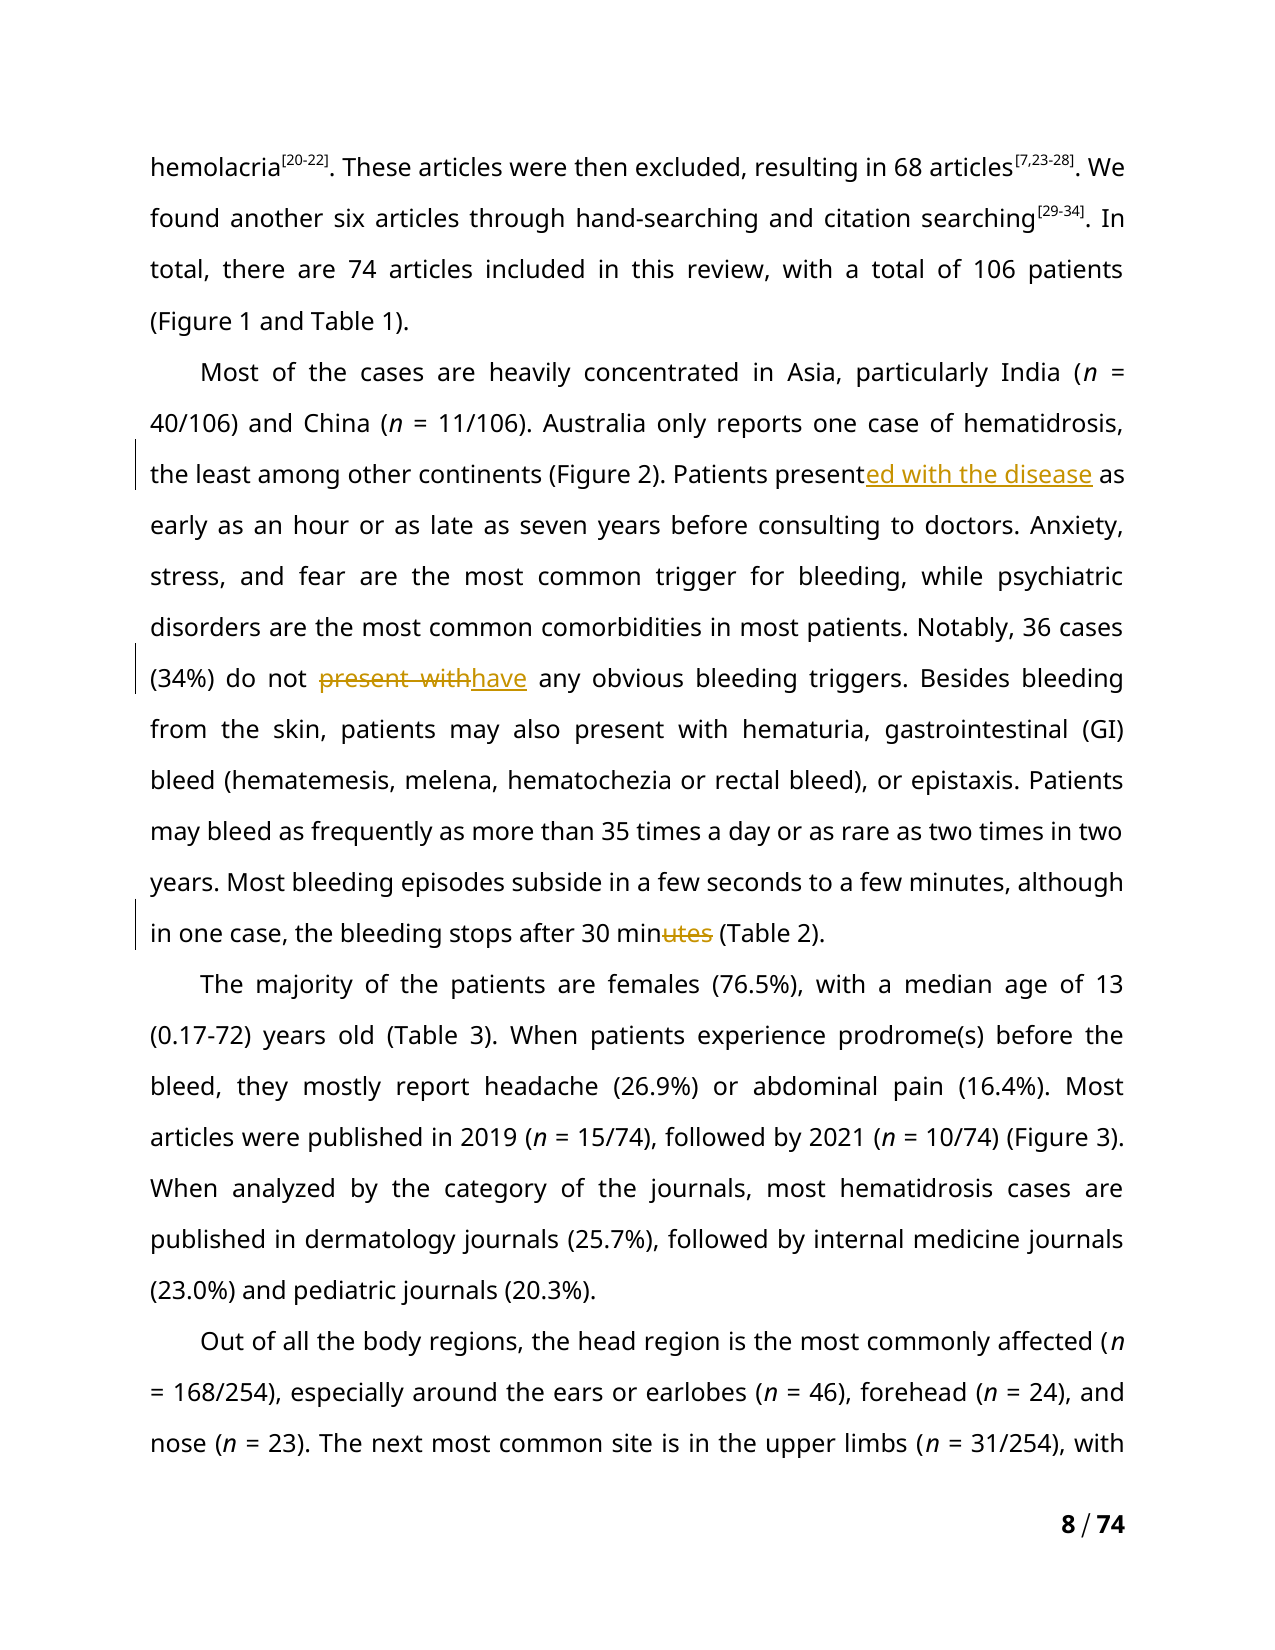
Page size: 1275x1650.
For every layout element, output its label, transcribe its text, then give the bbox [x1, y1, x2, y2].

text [150, 1324, 1125, 1460]
text The majority of the patients are females (76.5%), with a median age of 13 (0.17-72) years old (Table 3). When patients experience prodrome(s) before the bleed, they mostly report headache (26.9%) or abdominal pain (16.4%). Most articles were published in 2019 (n = 15/74), followed by 2021 (n = 10/74) (Figure 3). When analyzed by the category of the journals, most hematidrosis cases are published in dermatology journals (25.7%), followed by internal medicine journals (23.0%) and pediatric journals (20.3%). [150, 967, 1125, 1307]
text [150, 150, 1125, 337]
text Most of the cases are heavily concentrated in Asia, particularly India (n = 40/106) and China (n = 11/106). Australia only reports one case of hematidrosis, the least among other continents (Figure 2). Patients present as early as an hour or as late as seven years before consulting to doctors. Anxiety, stress, and fear are the most common trigger for bleeding, while psychiatric disorders are the most common comorbidities in most patients. Notably, 36 cases (34%) do not any obvious bleeding triggers. Besides bleeding from the skin, patients may also present with hematuria, gastrointestinal (GI) bleed (hematemesis, melena, hematochezia or rectal bleed), or epistaxis. Patients may bleed as frequently as more than 35 times a day or as rare as two times in two years. Most bleeding episodes subside in a few seconds to a few minutes, although in one case, the bleeding stops after 30 min (Table 2). [150, 354, 1125, 950]
